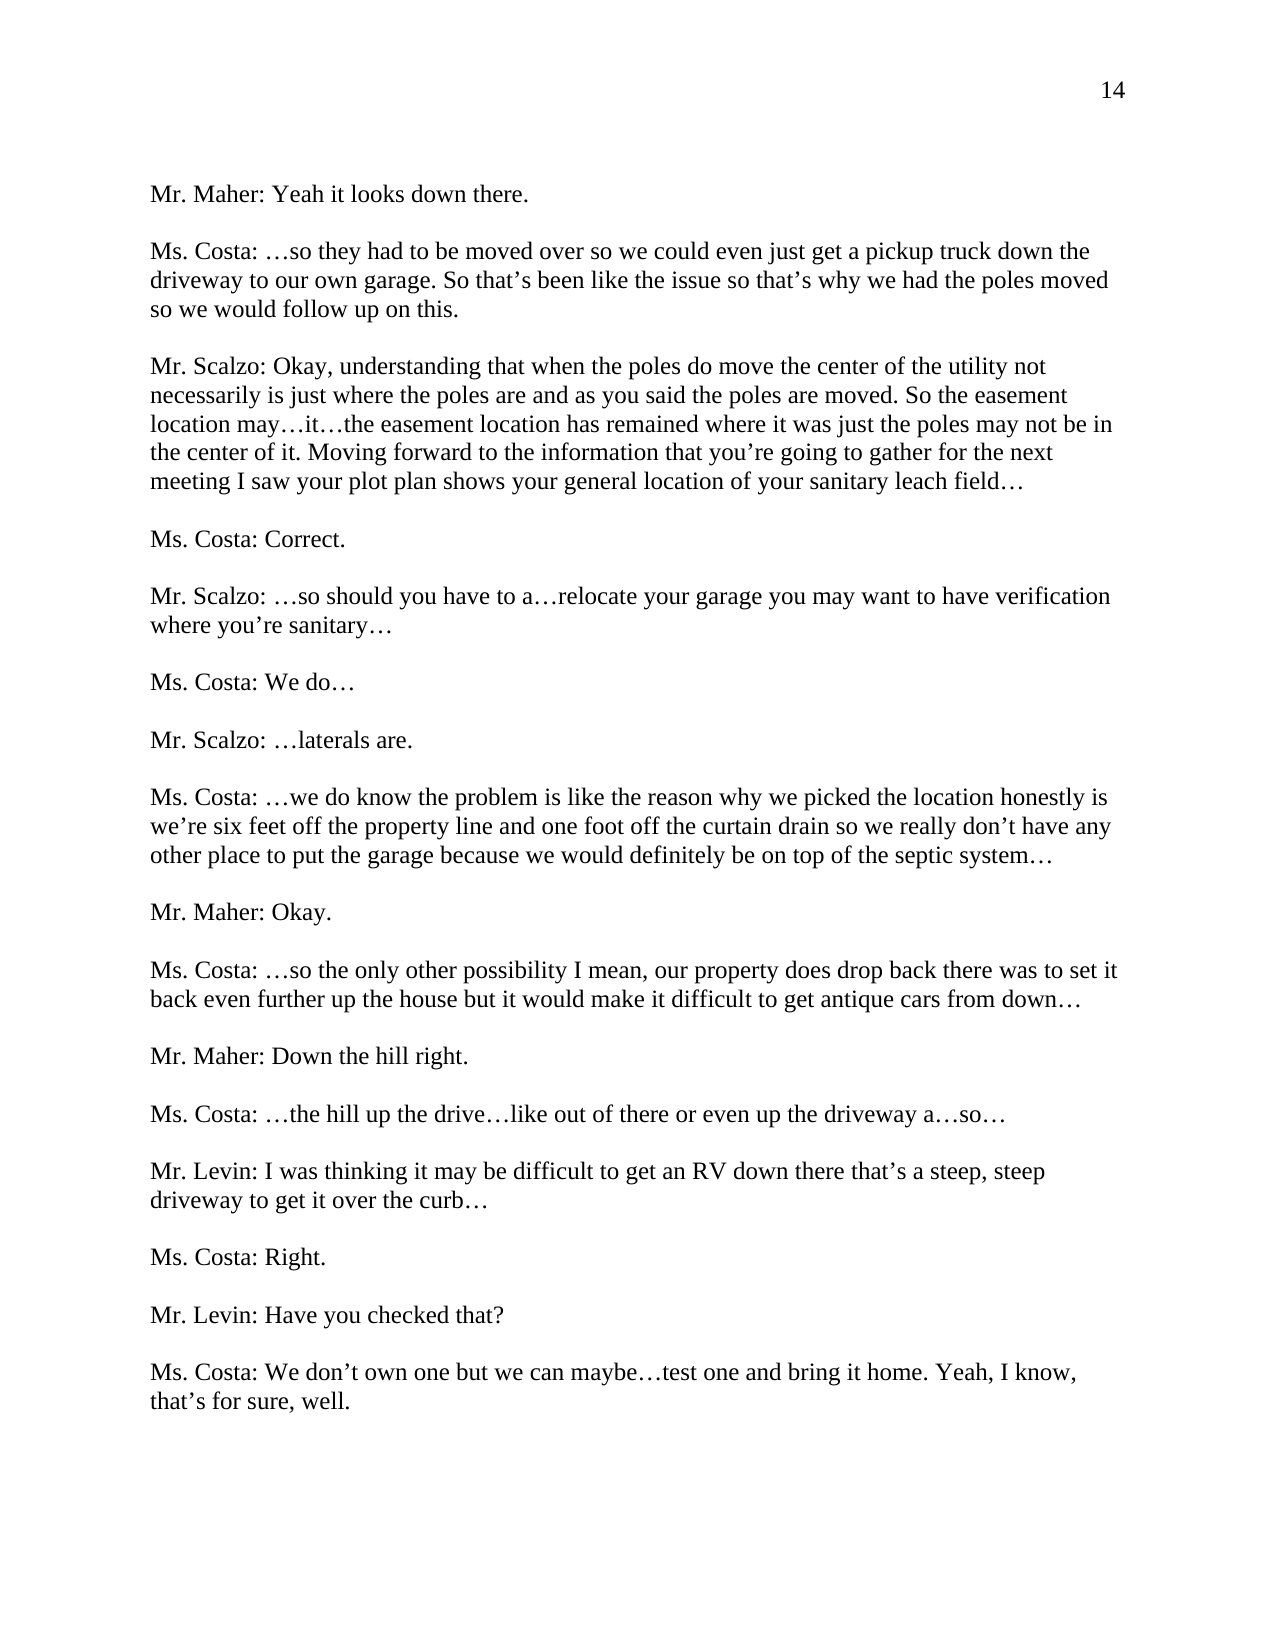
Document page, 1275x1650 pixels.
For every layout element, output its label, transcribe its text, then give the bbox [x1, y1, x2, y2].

text Ms. Costa: Correct. [150, 524, 1125, 552]
text Ms. Costa: We do… [150, 667, 1125, 696]
text Mr. Scalzo: …laterals are. [150, 725, 1125, 754]
text Mr. Maher: Down the hill right. [150, 1041, 1125, 1070]
text Ms. Costa: …the hill up the drive…like out of there or even up the driveway a…so… [150, 1099, 1125, 1127]
text Ms. Costa: …we do know the problem is like the reason why we picked the location honestly is we’re six feet off the property line and one foot off the curtain drain so we really don’t have any other place to put the garage because we would definitely be on top of the septic system… [150, 782, 1125, 869]
text Mr. Maher: Yeah it looks down there. [150, 179, 1125, 207]
text Mr. Maher: Okay. [150, 897, 1125, 926]
text Mr. Levin: I was thinking it may be difficult to get an RV down there that’s a steep, steep driveway to get it over the curb… [150, 1156, 1125, 1214]
text Ms. Costa: …so the only other possibility I mean, our property does drop back there was to set it back even further up the house but it would make it difficult to get antique cars from down… [150, 955, 1125, 1012]
text Mr. Levin: Have you checked that? [150, 1300, 1125, 1329]
text Mr. Scalzo: Okay, understanding that when the poles do move the center of the utility not necessarily is just where the poles are and as you said the poles are moved. So the easement location may…it…the easement location has remained where it was just the poles may not be in the center of it. Moving forward to the information that you’re going to gather for the next meeting I saw your plot plan shows your general location of your sanitary leach field… [150, 351, 1125, 495]
text Mr. Scalzo: …so should you have to a…relocate your garage you may want to have verification where you’re sanitary… [150, 581, 1125, 639]
text Ms. Costa: Right. [150, 1242, 1125, 1271]
text Ms. Costa: We don’t own one but we can maybe…test one and bring it home. Yeah, I know, that’s for sure, well. [150, 1357, 1125, 1415]
text Ms. Costa: …so they had to be moved over so we could even just get a pickup truck down the driveway to our own garage. So that’s been like the issue so that’s why we had the poles moved so we would follow up on this. [150, 236, 1125, 322]
